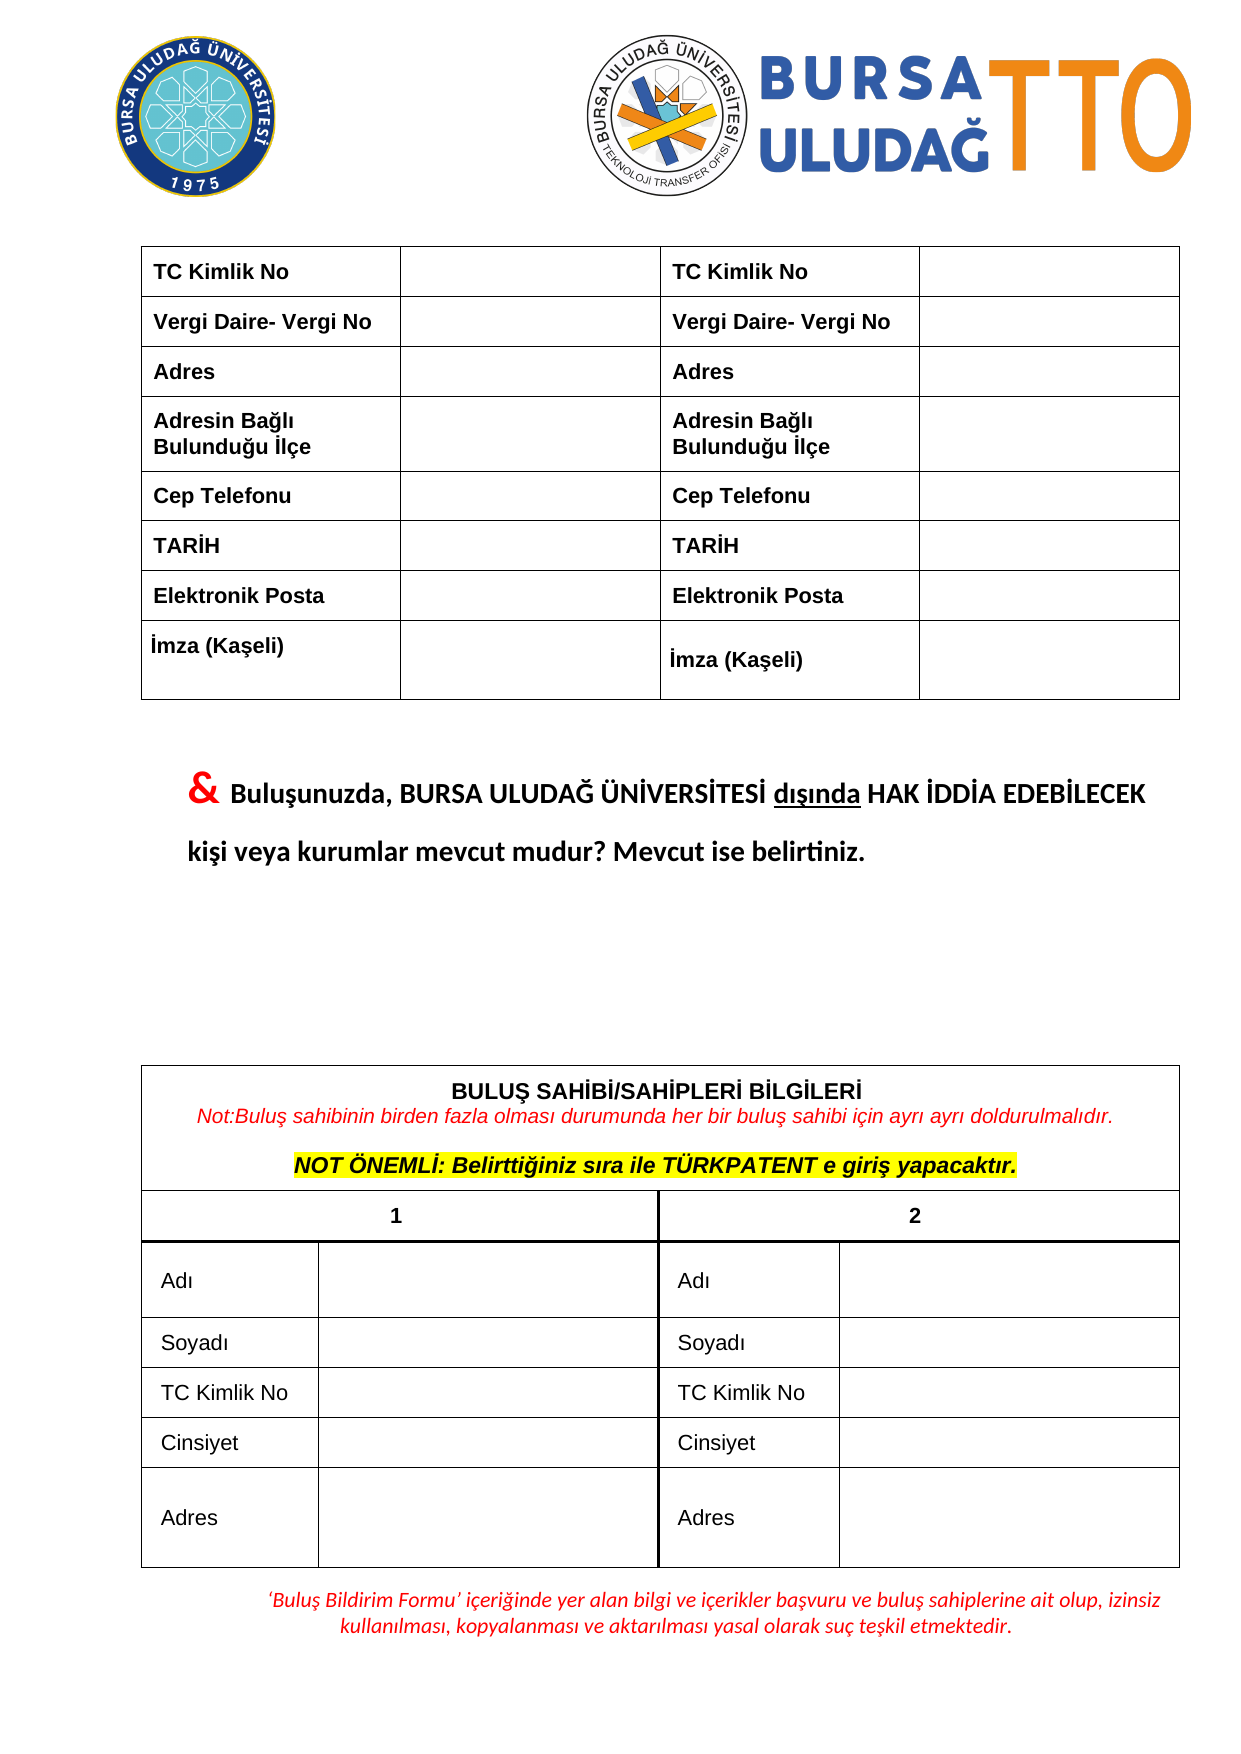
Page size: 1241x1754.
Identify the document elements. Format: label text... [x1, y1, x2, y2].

table_cell [401, 571, 660, 620]
table_cell [840, 1318, 1179, 1367]
table_cell [401, 621, 660, 698]
table_cell [401, 297, 660, 346]
table_cell [401, 397, 660, 471]
table_cell Adresin Bağlı Bulunduğu İlçe [661, 397, 919, 471]
table_cell Adresin Bağlı Bulunduğu İlçe [142, 397, 400, 471]
table_cell [920, 347, 1179, 396]
table_cell [401, 247, 660, 296]
table_cell Adres [661, 347, 919, 396]
text & Buluşunuzda, BURSA ULUDAĞ ÜNİVERSİTESİ dışında HAK İDDİA EDEBİLECEK kişi veya kurumlar mevcut mudur? Mevcut ise belirtiniz. [187, 759, 1167, 868]
table_cell Elektronik Posta [142, 571, 400, 620]
table_cell [840, 1368, 1179, 1417]
table_cell [920, 571, 1179, 620]
table_cell [401, 521, 660, 570]
table_cell Adres [660, 1468, 839, 1567]
table_cell [401, 347, 660, 396]
table_cell [920, 297, 1179, 346]
table_cell İmza (Kaşeli) [661, 621, 919, 698]
table_cell [840, 1418, 1179, 1467]
table_cell [840, 1468, 1179, 1567]
table_cell [319, 1418, 657, 1467]
table_cell [920, 397, 1179, 471]
table_cell Adres [142, 347, 400, 396]
table_cell Soyadı [660, 1318, 839, 1367]
table_cell TC Kimlik No [660, 1368, 839, 1417]
table_cell 2 [660, 1191, 1179, 1240]
table_cell [319, 1368, 657, 1417]
table_cell [920, 621, 1179, 698]
table_cell 1 [142, 1191, 657, 1240]
table_cell Cinsiyet [660, 1418, 839, 1467]
picture [115, 36, 276, 197]
table_cell Cep Telefonu [661, 472, 919, 520]
table_cell Adı [660, 1243, 839, 1317]
picture [586, 34, 1192, 197]
table_header BULUŞ SAHİBİ/SAHİPLERİ BİLGİLERİ Not:Buluş sahibinin birden fazla olması durumunda her bir buluş sahibi için ayrı ayrı doldurulmalıdır. NOT ÖNEMLİ: Belirttiğiniz sıra ile TÜRKPATENT e giriş yapacaktır. [142, 1066, 1179, 1190]
table_cell Elektronik Posta [661, 571, 919, 620]
table_cell TC Kimlik No [661, 247, 919, 296]
table_cell Vergi Daire- Vergi No [142, 297, 400, 346]
table_cell Vergi Daire- Vergi No [661, 297, 919, 346]
table_cell [401, 472, 660, 520]
table_cell İmza (Kaşeli) [142, 621, 400, 698]
table_cell [319, 1318, 657, 1367]
table_cell [319, 1243, 657, 1317]
table_cell Adı [142, 1243, 318, 1317]
table_cell TC Kimlik No [142, 1368, 318, 1417]
table_cell Adres [142, 1468, 318, 1567]
table_cell TC Kimlik No [142, 247, 400, 296]
table_cell [920, 521, 1179, 570]
table_cell [319, 1468, 657, 1567]
table_cell Cinsiyet [142, 1418, 318, 1467]
table_cell [920, 247, 1179, 296]
table_cell [840, 1243, 1179, 1317]
table_cell TARİH [142, 521, 400, 570]
table_cell TARİH [661, 521, 919, 570]
table_cell Soyadı [142, 1318, 318, 1367]
table_cell Cep Telefonu [142, 472, 400, 520]
table_cell [920, 472, 1179, 520]
